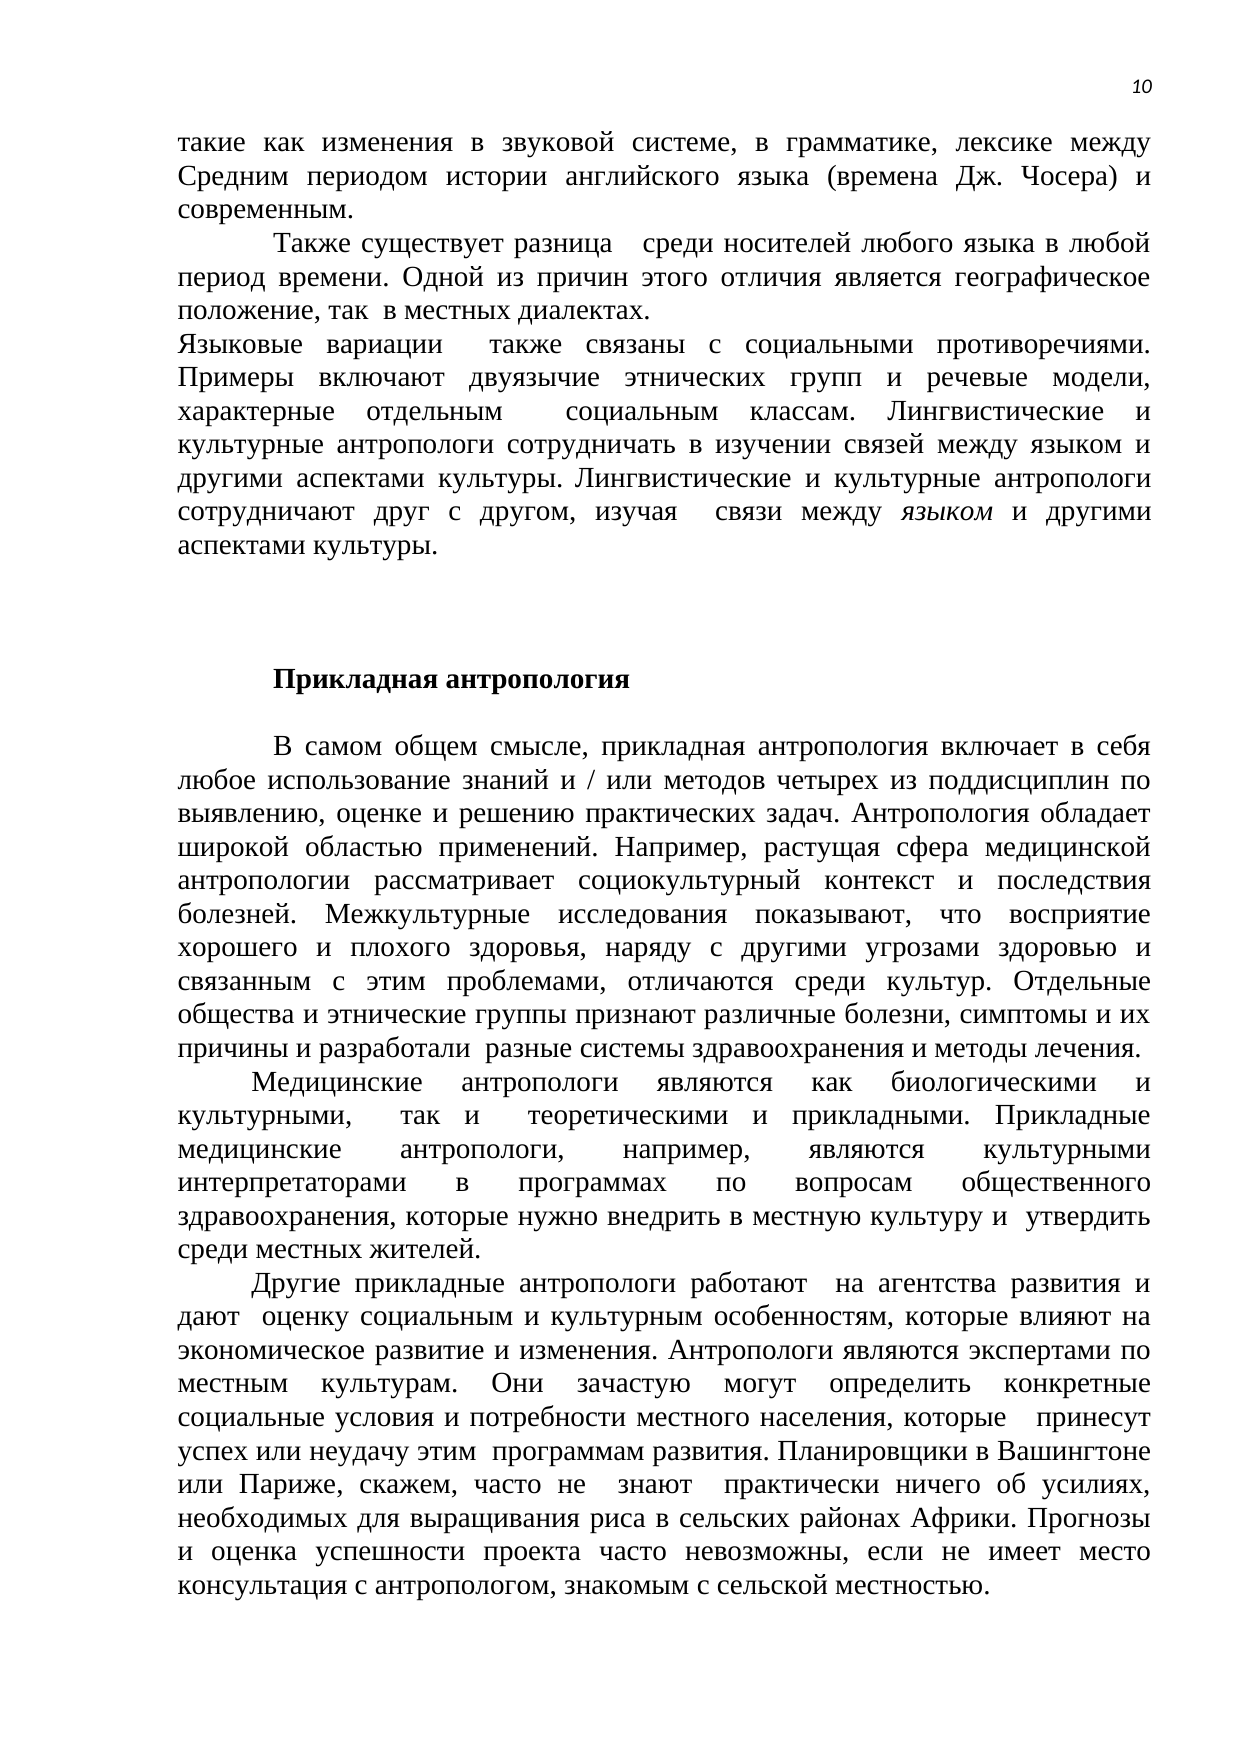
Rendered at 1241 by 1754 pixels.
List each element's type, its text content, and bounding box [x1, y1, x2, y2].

text Другие прикладные антропологи работают на агентства развития и дают оценку социальным и культурным особенностям, которые влияют на экономическое развитие и изменения. Антропологи являются экспертами по местным культурам. Они зачастую могут определить конкретные социальные условия и потребности местного населения, которые принесут успех или неудачу этим программам развития. Планировщики в Вашингтоне или Париже, скажем, часто не знают практически ничего об усилиях, необходимых для выращивания риса в сельских районах Африки. Прогнозы и оценка успешности проекта часто невозможны, если не имеет место консультация с антропологом, знакомым с сельской местностью. [177, 1265, 1152, 1600]
text В самом общем смысле, прикладная антропология включает в себя любое использование знаний и / или методов четырех из поддисциплин по выявлению, оценке и решению практических задач. Антропология обладает широкой областью применений. Например, растущая сфера медицинской антропологии рассматривает социокультурный контекст и последствия болезней. Межкультурные исследования показывают, что восприятие хорошего и плохого здоровья, наряду с другими угрозами здоровью и связанным с этим проблемами, отличаются среди культур. Отдельные общества и этнические группы признают различные болезни, симптомы и их причины и разработали разные системы здравоохранения и методы лечения. [177, 728, 1152, 1064]
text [177, 124, 1152, 225]
text Прикладная антропология [177, 661, 1152, 695]
text Медицинские антропологи являются как биологическими и культурными, так и теоретическими и прикладными. Прикладные медицинские антропологи, например, являются культурными интерпретаторами в программах по вопросам общественного здравоохранения, которые нужно внедрить в местную культуру и утвердить среди местных жителей. [177, 1064, 1152, 1265]
text Языковые вариации также связаны с социальными противоречиями. Примеры включают двуязычие этнических групп и речевые модели, характерные отдельным социальным классам. Лингвистические и культурные антропологи сотрудничать в изучении связей между языком и другими аспектами культуры. Лингвистические и культурные антропологи сотрудничают друг с другом, изучая связи между языком и другими аспектами культуры. [177, 326, 1152, 561]
text Также существует разница среди носителей любого языка в любой период времени. Одной из причин этого отличия является географическое положение, так в местных диалектах. [177, 225, 1152, 326]
